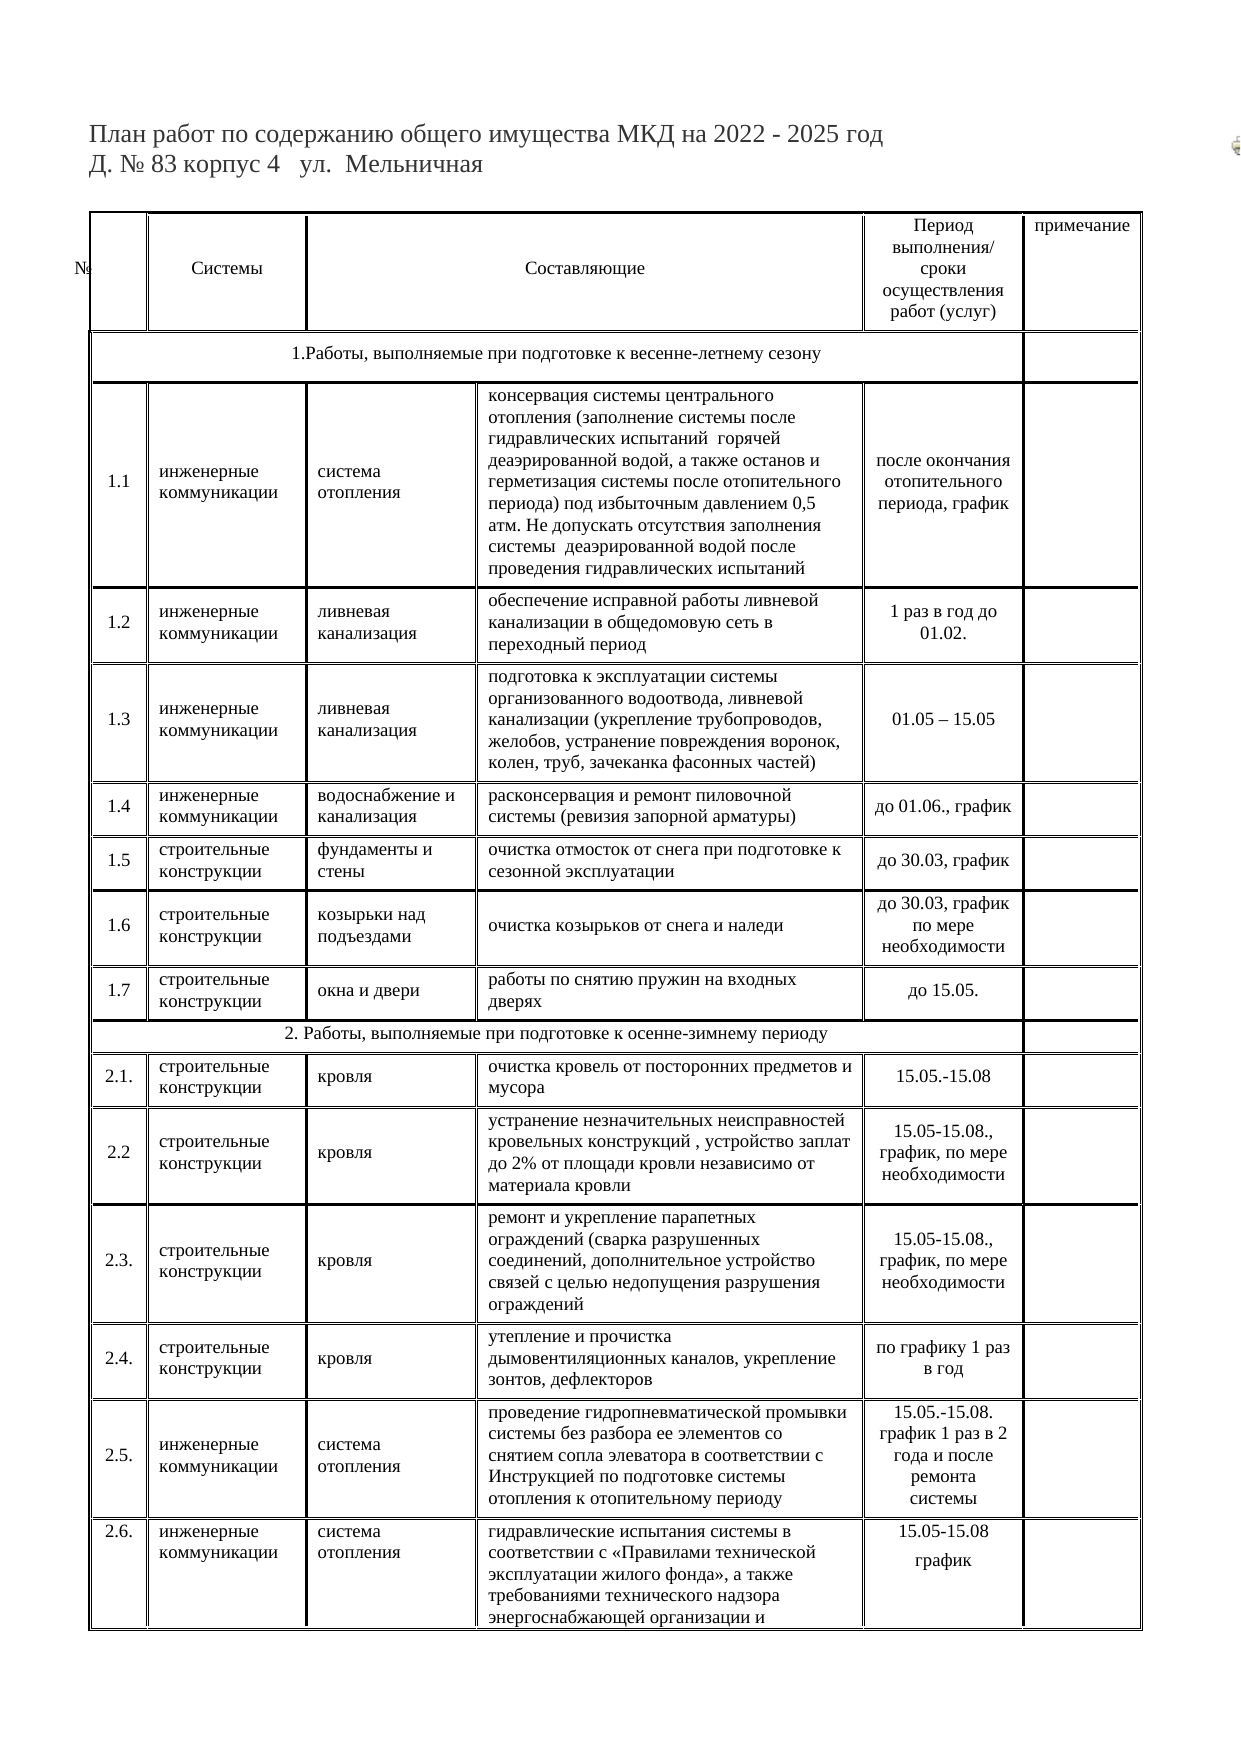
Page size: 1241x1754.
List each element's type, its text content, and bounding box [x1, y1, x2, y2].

table_header План работ по содержанию общего имущества МКД на 2022 - 2025 год Д. № 83 корпус 4 ул. Мельничная [89, 118, 1228, 178]
picture [1231, 134, 1241, 159]
table_header [89, 178, 1240, 1631]
table_header [1228, 118, 1240, 178]
